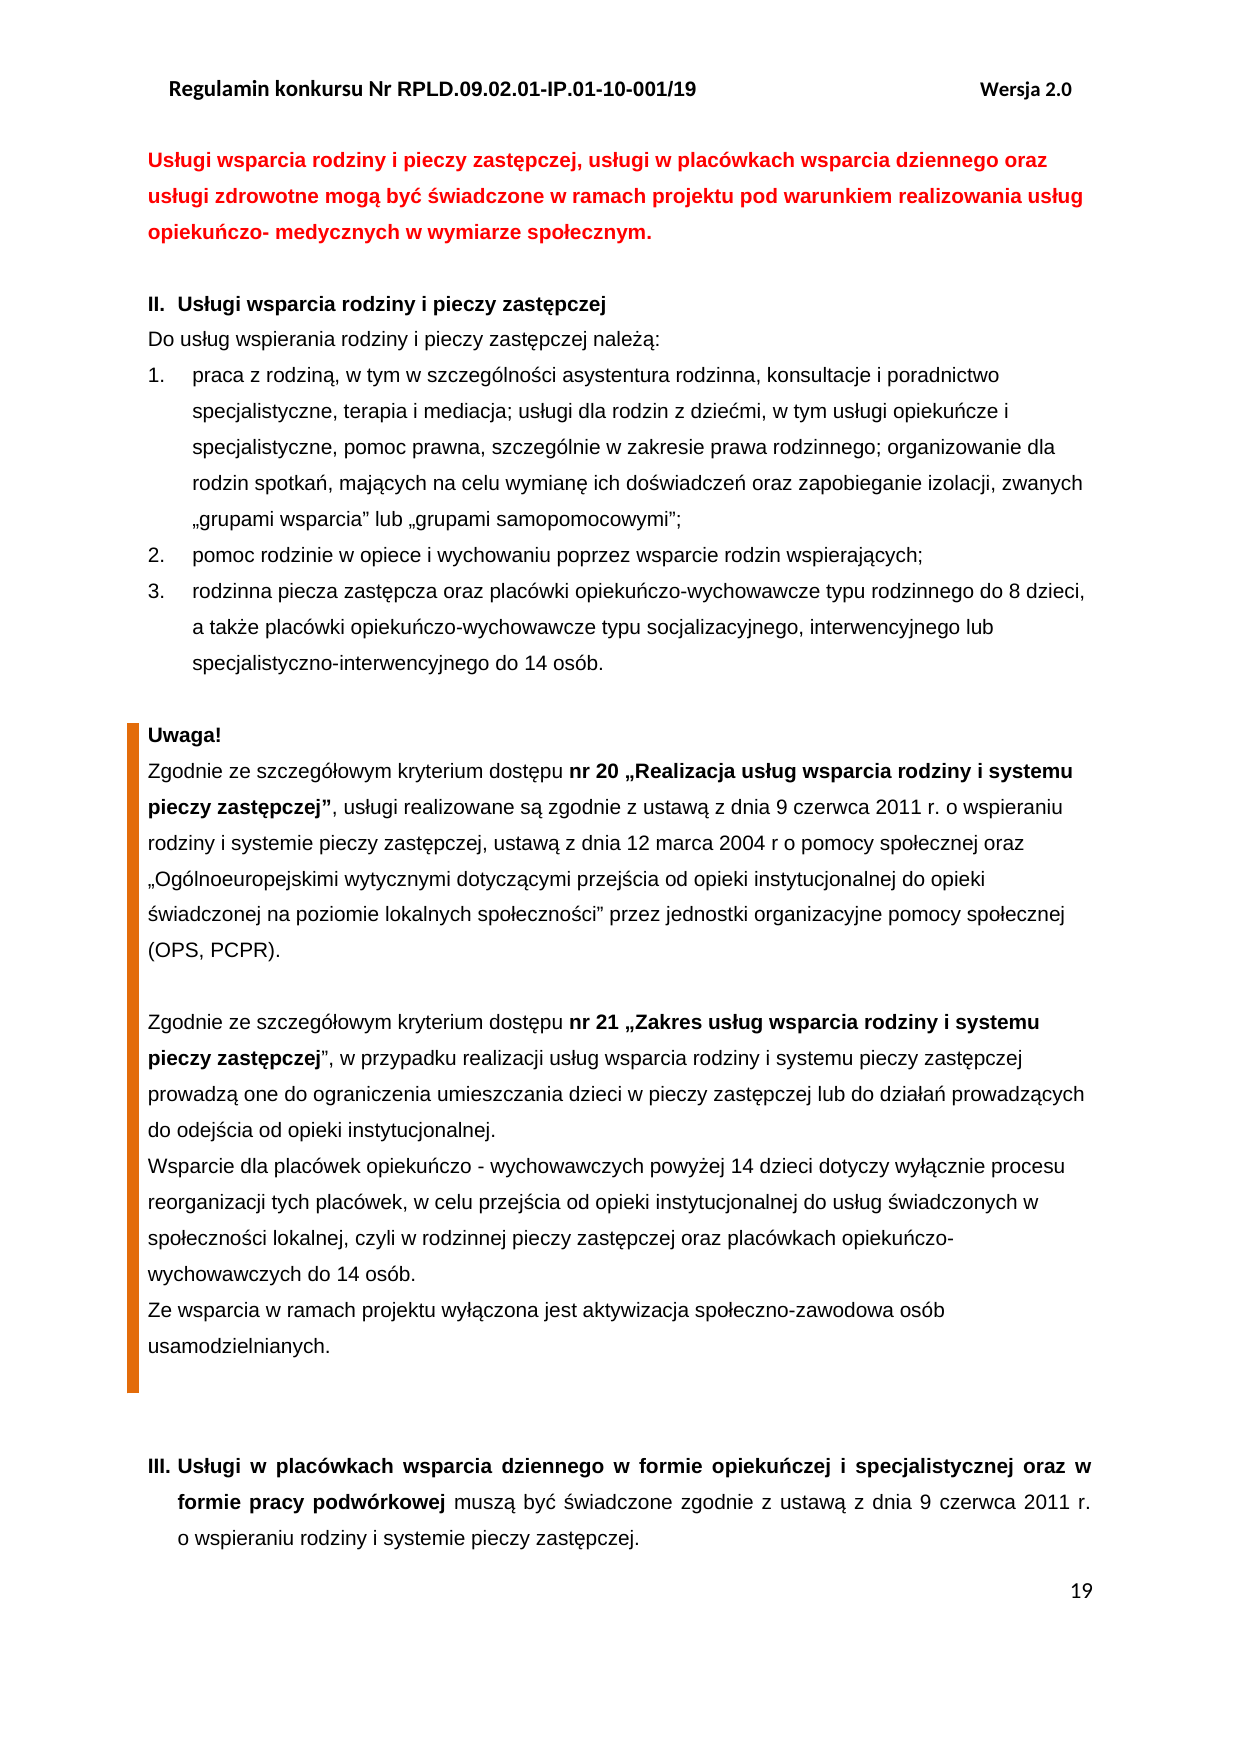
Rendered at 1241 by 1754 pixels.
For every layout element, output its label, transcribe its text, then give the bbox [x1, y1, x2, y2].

list Usługi wsparcia rodziny i pieczy zastępczej, usługi w placówkach wsparcia dziennego oraz usługi zdrowotne mogą być świadczone w ramach projektu pod warunkiem realizowania usług opiekuńczo- medycznych w wymiarze społecznym. [148, 148, 1093, 243]
list Ze wsparcia w ramach projektu wyłączona jest aktywizacja społeczno-zawodowa osób usamodzielnianych. [139, 1298, 1093, 1357]
list Wsparcie dla placówek opiekuńczo - wychowawczych powyżej 14 dzieci dotyczy wyłącznie procesu reorganizacji tych placówek, w celu przejścia od opieki instytucjonalnej do usług świadczonych w społeczności lokalnej, czyli w rodzinnej pieczy zastępczej oraz placówkach opiekuńczo-wychowawczych do 14 osób. [139, 1154, 1093, 1286]
list Uwaga! [139, 723, 1093, 747]
list Zgodnie ze szczegółowym kryterium dostępu nr 21 „Zakres usług wsparcia rodziny i systemu pieczy zastępczej”, w przypadku realizacji usług wsparcia rodziny i systemu pieczy zastępczej prowadzą one do ograniczenia umieszczania dzieci w pieczy zastępczej lub do działań prowadzących do odejścia od opieki instytucjonalnej. [139, 1010, 1093, 1142]
list praca z rodziną, w tym w szczególności asystentura rodzinna, konsultacje i poradnictwo specjalistyczne, terapia i mediacja; usługi dla rodzin z dziećmi, w tym usługi opiekuńcze i specjalistyczne, pomoc prawna, szczególnie w zakresie prawa rodzinnego; organizowanie dla rodzin spotkań, mających na celu wymianę ich doświadczeń oraz zapobieganie izolacji, zwanych „grupami wsparcia” lub „grupami samopomocowymi”; [148, 363, 1093, 531]
list Usługi w placówkach wsparcia dziennego w formie opiekuńczej i specjalistycznej oraz w formie pracy podwórkowej muszą być świadczone zgodnie z ustawą z dnia 9 czerwca 2011 r. o wspieraniu rodziny i systemie pieczy zastępczej. [148, 1454, 1093, 1550]
list rodzinna piecza zastępcza oraz placówki opiekuńczo-wychowawcze typu rodzinnego do 8 dzieci, a także placówki opiekuńczo-wychowawcze typu socjalizacyjnego, interwencyjnego lub specjalistyczno-interwencyjnego do 14 osób. [148, 579, 1093, 675]
list pomoc rodzinie w opiece i wychowaniu poprzez wsparcie rodzin wspierających; [148, 543, 1093, 567]
text Do usług wspierania rodziny i pieczy zastępczej należą: [148, 327, 1093, 351]
list Usługi wsparcia rodziny i pieczy zastępczej [148, 291, 1093, 315]
list Zgodnie ze szczegółowym kryterium dostępu nr 20 „Realizacja usług wsparcia rodziny i systemu pieczy zastępczej”, usługi realizowane są zgodnie z ustawą z dnia 9 czerwca 2011 r. o wspieraniu rodziny i systemie pieczy zastępczej, ustawą z dnia 12 marca 2004 r o pomocy społecznej oraz „Ogólnoeuropejskimi wytycznymi dotyczącymi przejścia od opieki instytucjonalnej do opieki świadczonej na poziomie lokalnych społeczności” przez jednostki organizacyjne pomocy społecznej (OPS, PCPR). [139, 758, 1093, 962]
